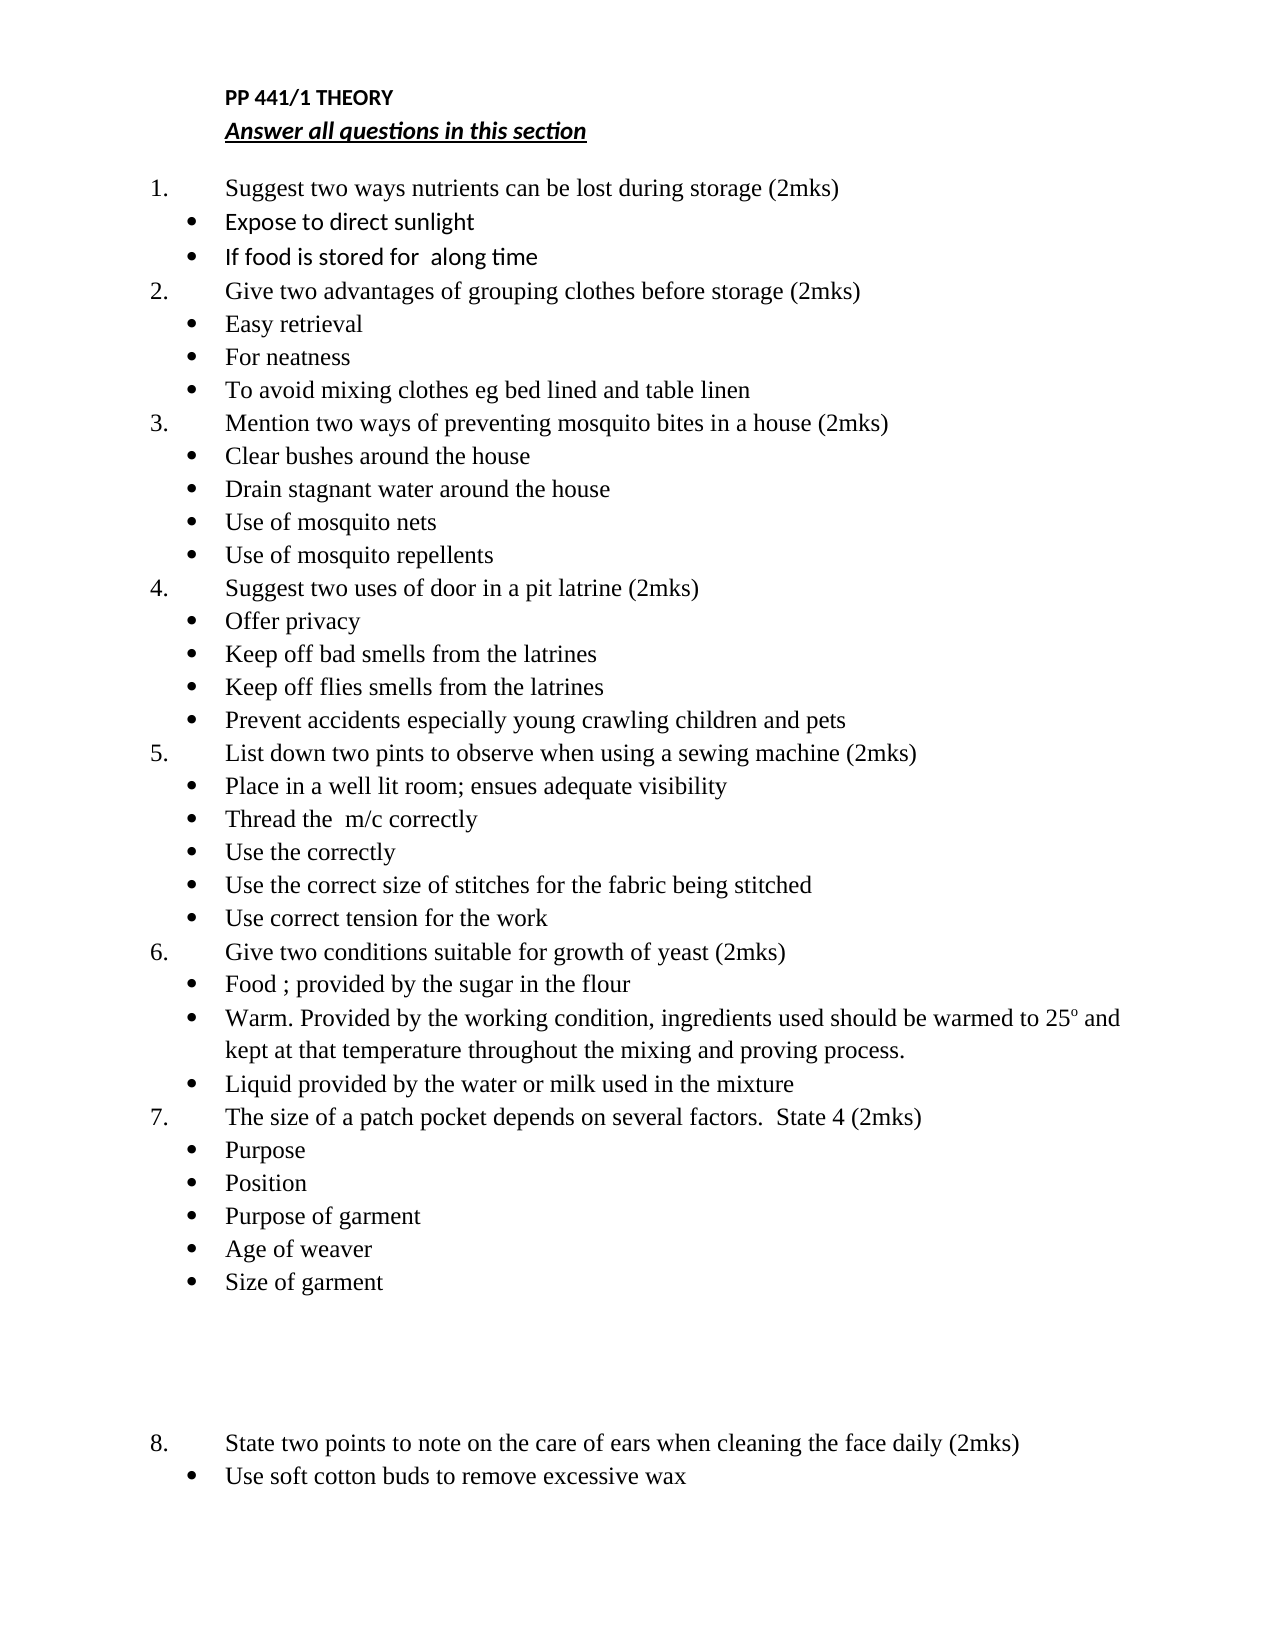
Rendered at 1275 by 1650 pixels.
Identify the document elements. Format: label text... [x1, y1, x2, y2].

list For neatness [187, 342, 1125, 371]
list Clear bushes around the house [187, 441, 1125, 470]
list Food ; provided by the sugar in the flour [187, 969, 1125, 998]
list Use of mosquito nets [187, 507, 1125, 536]
list Use the correct size of stitches for the fabric being stitched [187, 871, 1125, 899]
list If food is stored for along time [187, 241, 1125, 272]
list Size of garment [187, 1267, 1125, 1296]
list Answer all questions in this section [225, 115, 1125, 145]
list Position [187, 1168, 1125, 1196]
list Drain stagnant water around the house [187, 474, 1125, 503]
list Expose to direct sunlight [187, 206, 1125, 237]
list Use the correctly [187, 837, 1125, 866]
list Easy retrieval [187, 309, 1125, 338]
list Mention two ways of preventing mosquito bites in a house (2mks) [150, 408, 1125, 437]
list Place in a well lit room; ensues adequate visibility [187, 771, 1125, 800]
list Use of mosquito repellents [187, 540, 1125, 569]
list List down two pints to observe when using a sewing machine (2mks) [150, 738, 1125, 767]
list Purpose [187, 1135, 1125, 1163]
list Give two advantages of grouping clothes before storage (2mks) [150, 276, 1125, 305]
list Keep off flies smells from the latrines [187, 672, 1125, 701]
list Use soft cotton buds to remove excessive wax [187, 1461, 1125, 1490]
list Use correct tension for the work [187, 903, 1125, 932]
list Keep off bad smells from the latrines [187, 639, 1125, 668]
list The size of a patch pocket depends on several factors. State 4 (2mks) [150, 1102, 1125, 1130]
list Thread the m/c correctly [187, 804, 1125, 833]
list Age of weaver [187, 1234, 1125, 1262]
list PP 441/1 THEORY [225, 83, 1125, 111]
list Prevent accidents especially young crawling children and pets [187, 705, 1125, 734]
list Give two conditions suitable for growth of yeast (2mks) [150, 937, 1125, 965]
list Purpose of garment [187, 1201, 1125, 1229]
list Liquid provided by the water or milk used in the mixture [187, 1069, 1125, 1097]
list Suggest two ways nutrients can be lost during storage (2mks) [150, 173, 1125, 202]
list Suggest two uses of door in a pit latrine (2mks) [150, 573, 1125, 602]
list Warm. Provided by the working condition, ingredients used should be warmed to 25o and kept at that temperature throughout the mixing and proving process. [187, 1003, 1125, 1064]
list To avoid mixing clothes eg bed lined and table linen [187, 375, 1125, 404]
list Offer privacy [187, 606, 1125, 635]
list State two points to note on the care of ears when cleaning the face daily (2mks) [150, 1428, 1125, 1457]
